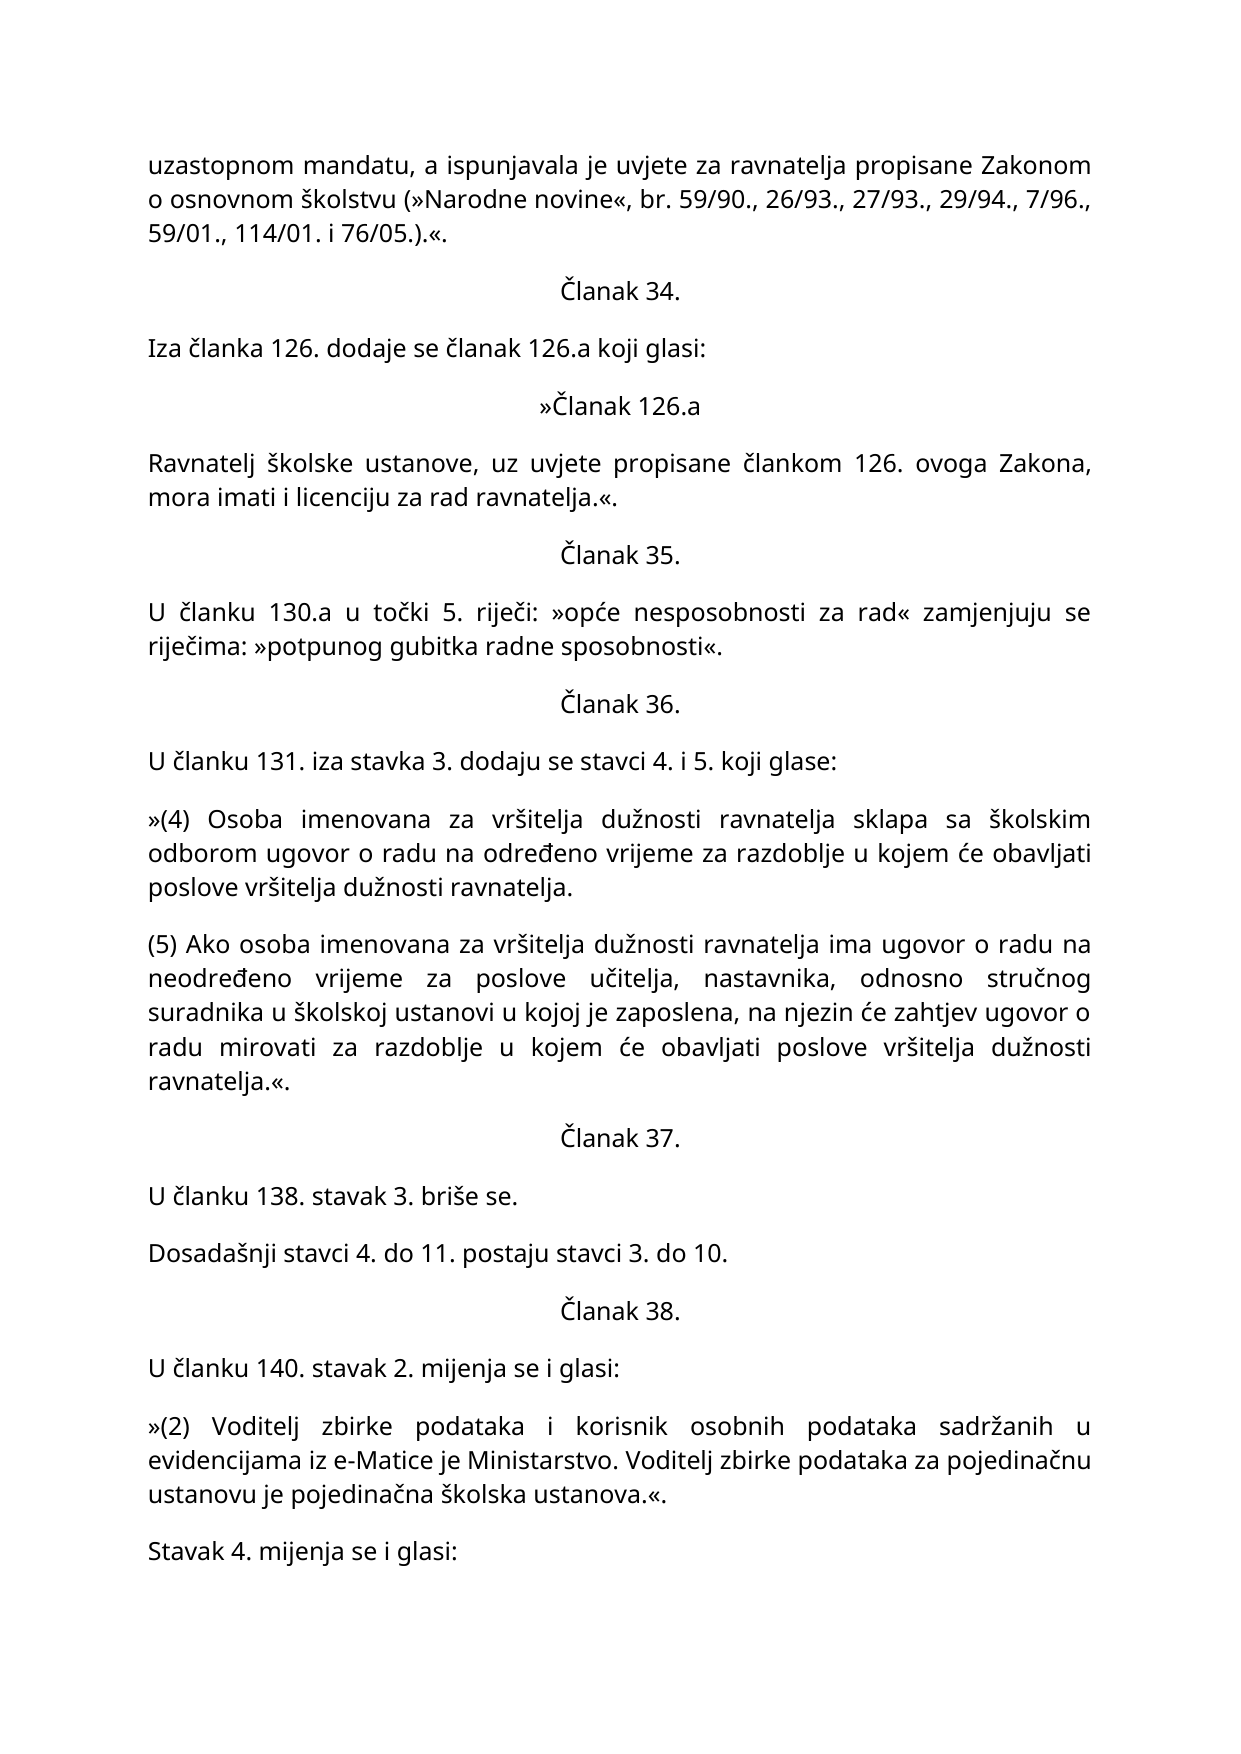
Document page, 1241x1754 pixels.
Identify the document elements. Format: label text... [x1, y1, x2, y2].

text »(4) Osoba imenovana za vršitelja dužnosti ravnatelja sklapa sa školskim odborom ugovor o radu na određeno vrijeme za razdoblje u kojem će obavljati poslove vršitelja dužnosti ravnatelja. [148, 801, 1093, 903]
text Članak 35. [148, 537, 1093, 571]
text »Članak 126.a [148, 388, 1093, 422]
text U članku 138. stavak 3. briše se. [148, 1178, 1093, 1212]
text »(2) Voditelj zbirke podataka i korisnik osobnih podataka sadržanih u evidencijama iz e-Matice je Ministarstvo. Voditelj zbirke podataka za pojedinačnu ustanovu je pojedinačna školska ustanova.«. [148, 1408, 1093, 1510]
text Članak 37. [148, 1121, 1093, 1155]
text Ravnatelj školske ustanove, uz uvjete propisane člankom 126. ovoga Zakona, mora imati i licenciju za rad ravnatelja.«. [148, 446, 1093, 514]
text (5) Ako osoba imenovana za vršitelja dužnosti ravnatelja ima ugovor o radu na neodređeno vrijeme za poslove učitelja, nastavnika, odnosno stručnog suradnika u školskoj ustanovi u kojoj je zaposlena, na njezin će zahtjev ugovor o radu mirovati za razdoblje u kojem će obavljati poslove vršitelja dužnosti ravnatelja.«. [148, 927, 1093, 1097]
text U članku 140. stavak 2. mijenja se i glasi: [148, 1351, 1093, 1385]
text Stavak 4. mijenja se i glasi: [148, 1534, 1093, 1568]
text Članak 34. [148, 273, 1093, 307]
text U članku 130.a u točki 5. riječi: »opće nesposobnosti za rad« zamjenjuju se riječima: »potpunog gubitka radne sposobnosti«. [148, 595, 1093, 663]
text Dosadašnji stavci 4. do 11. postaju stavci 3. do 10. [148, 1236, 1093, 1270]
text Članak 36. [148, 686, 1093, 720]
text U članku 131. iza stavka 3. dodaju se stavci 4. i 5. koji glase: [148, 744, 1093, 778]
text Članak 38. [148, 1293, 1093, 1327]
text Iza članka 126. dodaje se članak 126.a koji glasi: [148, 331, 1093, 365]
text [148, 148, 1093, 250]
